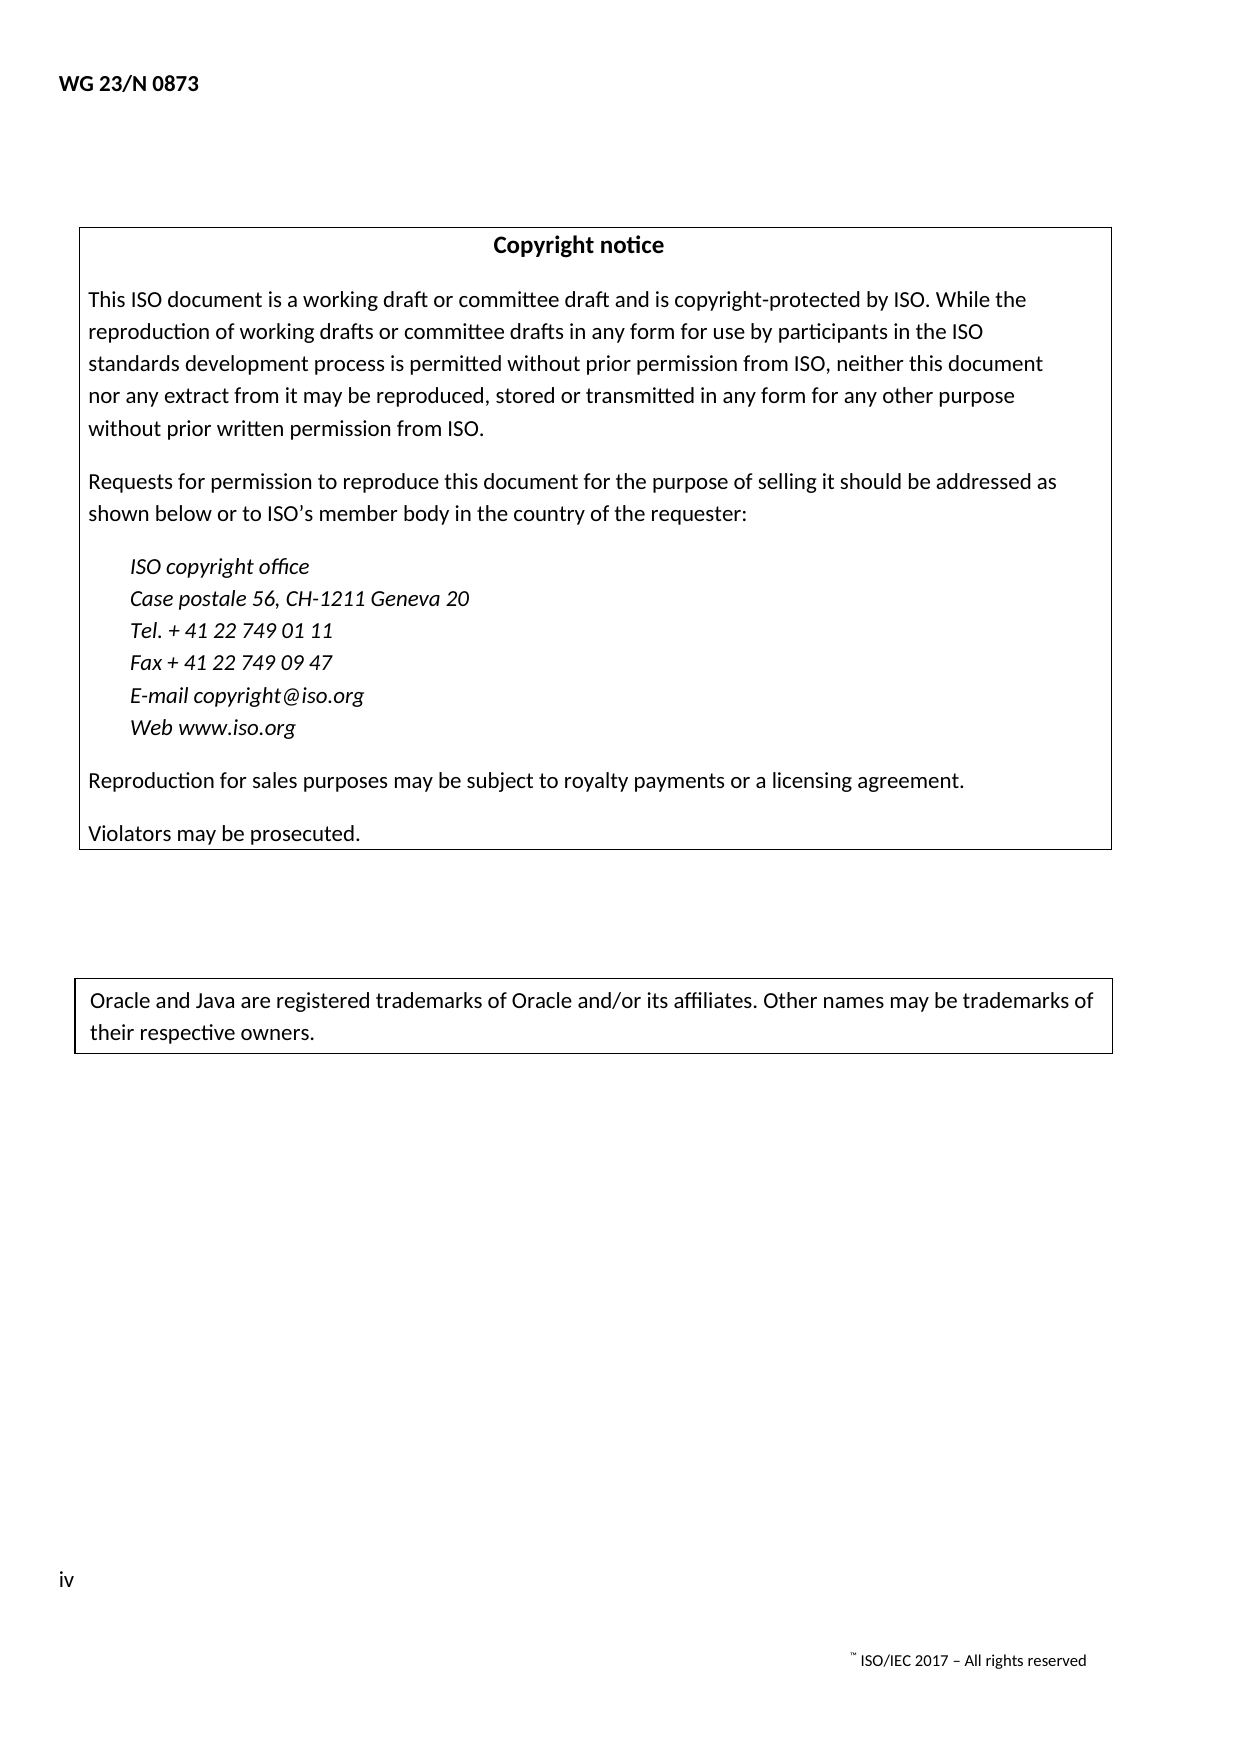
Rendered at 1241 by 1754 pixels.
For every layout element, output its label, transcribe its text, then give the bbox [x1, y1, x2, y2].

text Requests for permission to reproduce this document for the purpose of selling it should be addressed as shown below or to ISO’s member body in the country of the requester: [80, 464, 1111, 527]
text Violators may be prosecuted. [80, 816, 1111, 849]
text Tel. + 41 22 749 01 11 [80, 614, 1111, 644]
text Copyright notice [80, 228, 1111, 260]
text Reproduction for sales purposes may be subject to royalty payments or a licensing agreement. [80, 763, 1111, 794]
text This ISO document is a working draft or committee draft and is copyright-protected by ISO. While the reproduction of working drafts or committee drafts in any form for use by participants in the ISO standards development process is permitted without prior permission from ISO, neither this document nor any extract from it may be reproduced, stored or transmitted in any form for any other purpose without prior written permission from ISO. [80, 282, 1111, 442]
text Web www.iso.org [80, 710, 1111, 741]
text E-mail copyright@iso.org [80, 678, 1111, 709]
text ISO copyright office [80, 549, 1111, 580]
text Fax + 41 22 749 09 47 [80, 646, 1111, 677]
text Case postale 56, CH-1211 Geneva 20 [80, 582, 1111, 612]
